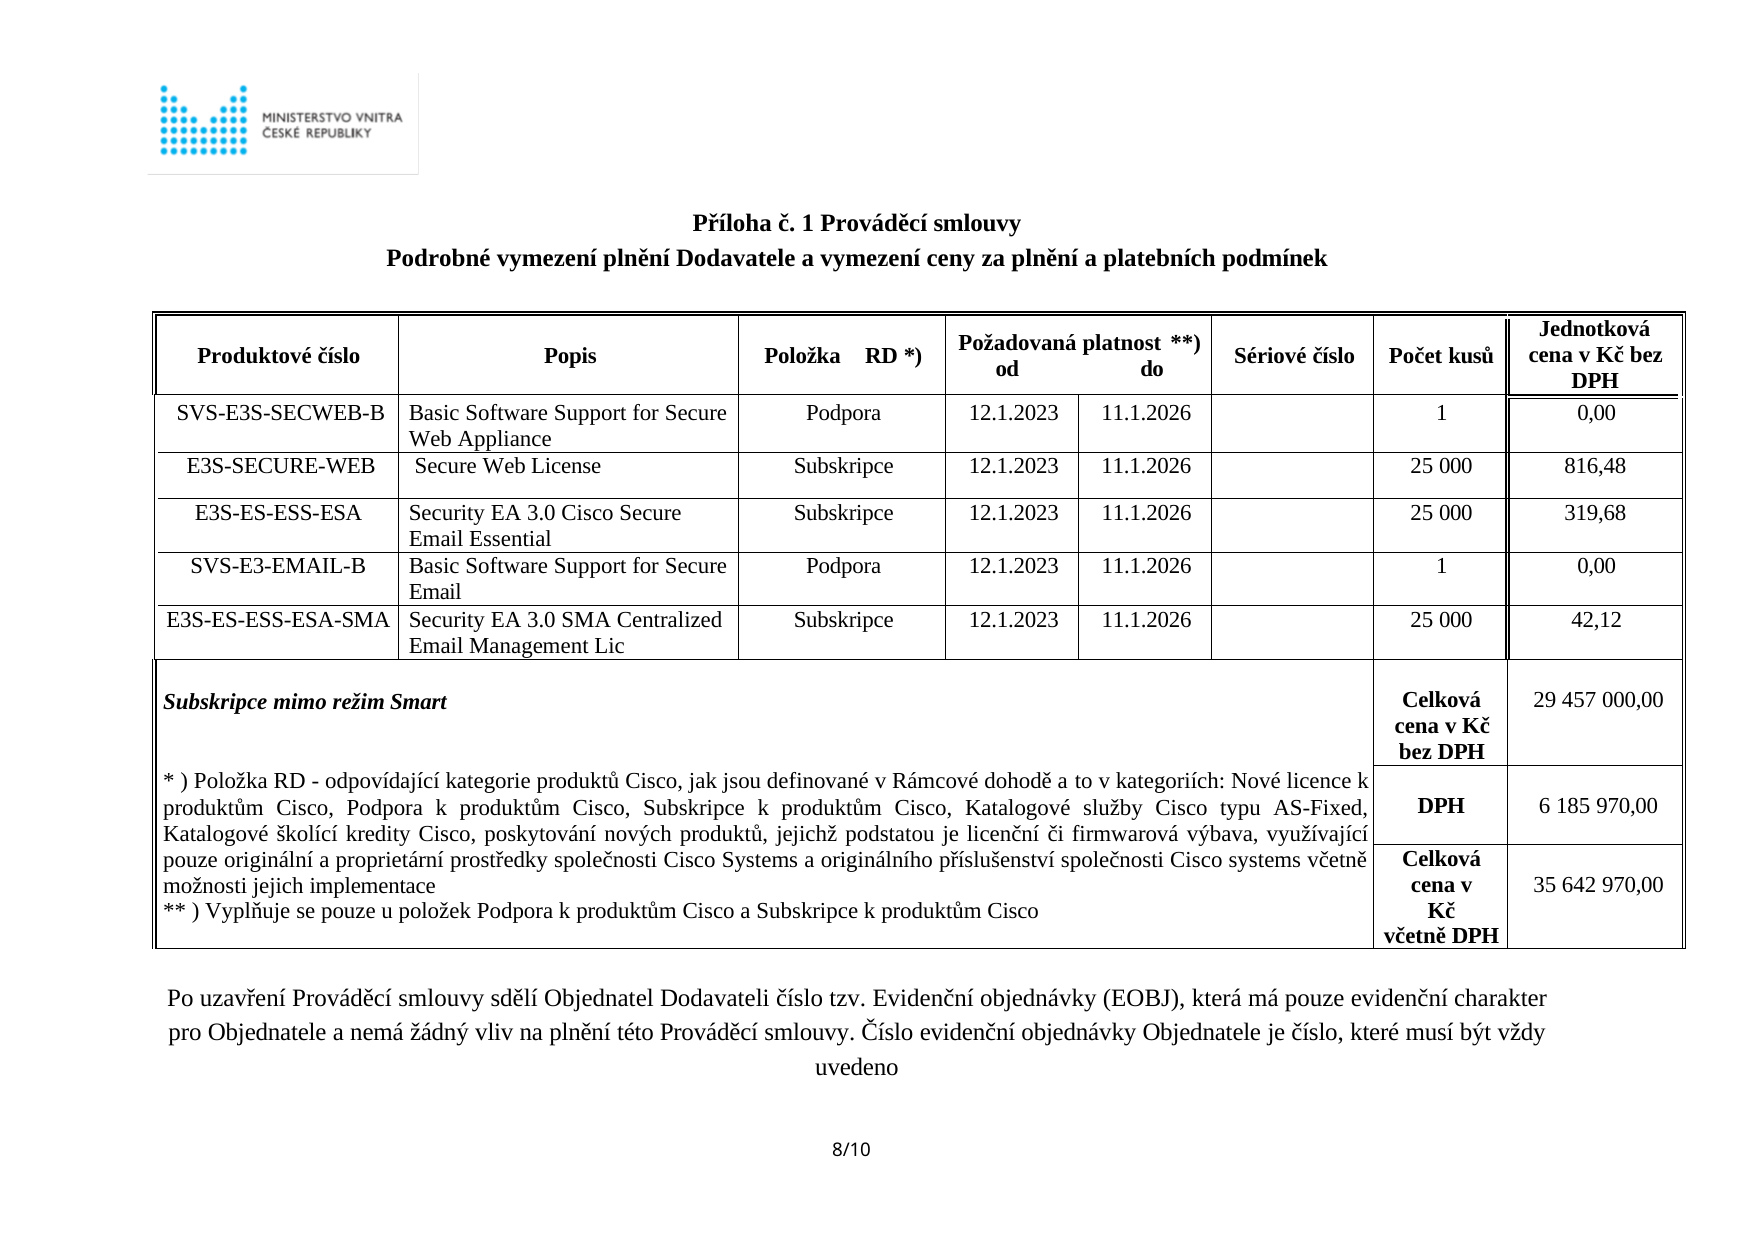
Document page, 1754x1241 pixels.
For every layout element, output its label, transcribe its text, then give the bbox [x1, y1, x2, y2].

table_cell Subskripce [739, 606, 945, 659]
table_header Jednotková cena v Kč bez DPH [1508, 316, 1682, 394]
table_cell 1 [1374, 553, 1505, 605]
table_cell 42,12 [1510, 606, 1682, 659]
table_cell E3S-ES-ESS-ESA-SMA [155, 605, 398, 659]
table_cell [1212, 453, 1373, 498]
table_cell Podpora [739, 553, 945, 605]
table_cell Celková cena v Kč bez DPH [1374, 660, 1507, 765]
table_cell 25 000 [1374, 453, 1505, 498]
table_header Požadovaná platnost **) od do [946, 316, 1211, 394]
table_cell 0,00 [1508, 394, 1684, 452]
table_cell 319,68 [1510, 499, 1682, 552]
picture [147, 73, 419, 175]
table_cell 11.1.2026 [1079, 553, 1211, 605]
table_cell SVS-E3S-SECWEB-B [155, 395, 398, 452]
table_cell 0,00 [1510, 553, 1682, 605]
text Po uzavření Prováděcí smlouvy sdělí Objednatel Dodavateli číslo tzv. Evidenční objednávky (EOBJ), která má pouze evidenční charakter pro Objednatele a nemá žádný vliv na plnění této Prováděcí smlouvy. Číslo evidenční objednávky Objednatele je číslo, které musí být vždy uvedeno [148, 983, 1566, 1080]
table_cell [1212, 553, 1373, 605]
text Podrobné vymezení plnění Dodavatele a vymezení ceny za plnění a platebních podmínek [148, 243, 1566, 272]
table_cell Subskripce mimo režim Smart * ) Položka RD - odpovídající kategorie produktů Cisco, jak jsou definované v Rámcové dohodě a to v kategoriích: Nové licence k produktům Cisco, Podpora k produktům Cisco, Subskripce k produktům Cisco, Katalogové služby Cisco typu AS-Fixed, Katalogové školící kredity Cisco, poskytování nových produktů, jejichž podstatou je licenční či firmwarová výbava, využívající pouze originální a proprietární prostředky společnosti Cisco Systems a originálního příslušenství společnosti Cisco systems včetně možnosti jejich implementace ** ) Vyplňuje se pouze u položek Podpora k produktům Cisco a Subskripce k produktům Cisco [157, 660, 1373, 948]
table_header Počet kusů [1374, 316, 1507, 394]
table_cell 25 000 [1374, 606, 1505, 659]
table_cell Subskripce [739, 499, 945, 552]
subtitle Příloha č. 1 Prováděcí smlouvy [148, 208, 1566, 237]
table_cell 11.1.2026 [1079, 395, 1211, 452]
table_cell Subskripce [739, 453, 945, 498]
table_header Produktové číslo [157, 316, 398, 394]
table_cell 12.1.2023 [946, 453, 1078, 498]
table_cell Basic Software Support for Secure Web Appliance [399, 395, 738, 452]
table_cell 12.1.2023 [946, 606, 1078, 659]
table_header Položka RD *) [739, 316, 945, 394]
table_cell Secure Web License [399, 453, 738, 498]
table_cell E3S-ES-ESS-ESA [155, 498, 398, 552]
table_cell 1 [1374, 395, 1505, 452]
table_cell [1212, 395, 1373, 452]
table_cell Celková cena v Kč včetně DPH [1374, 845, 1507, 948]
table_cell 12.1.2023 [946, 553, 1078, 605]
table_cell DPH [1374, 766, 1507, 844]
table_cell 12.1.2023 [946, 499, 1078, 552]
table_cell [1212, 499, 1373, 552]
table_header Popis [399, 316, 738, 394]
table_cell 816,48 [1510, 453, 1682, 498]
table_cell Security EA 3.0 Cisco Secure Email Essential [399, 499, 738, 552]
table_cell 25 000 [1374, 499, 1505, 552]
table_cell 11.1.2026 [1079, 453, 1211, 498]
table_cell Security EA 3.0 SMA Centralized Email Management Lic [399, 606, 738, 659]
table_cell 6 185 970,00 [1508, 766, 1682, 844]
table_cell 29 457 000,00 [1508, 660, 1682, 765]
table_header Sériové číslo [1212, 316, 1373, 394]
table_cell [1212, 606, 1373, 659]
table_cell Basic Software Support for Secure Email [399, 553, 738, 605]
table_cell E3S-SECURE-WEB [155, 452, 398, 498]
table_cell SVS-E3-EMAIL-B [155, 552, 398, 605]
table_cell 35 642 970,00 [1508, 845, 1682, 948]
table_cell 11.1.2026 [1079, 499, 1211, 552]
table_cell 12.1.2023 [946, 395, 1078, 452]
table_cell 11.1.2026 [1079, 606, 1211, 659]
table_cell Podpora [739, 395, 945, 452]
